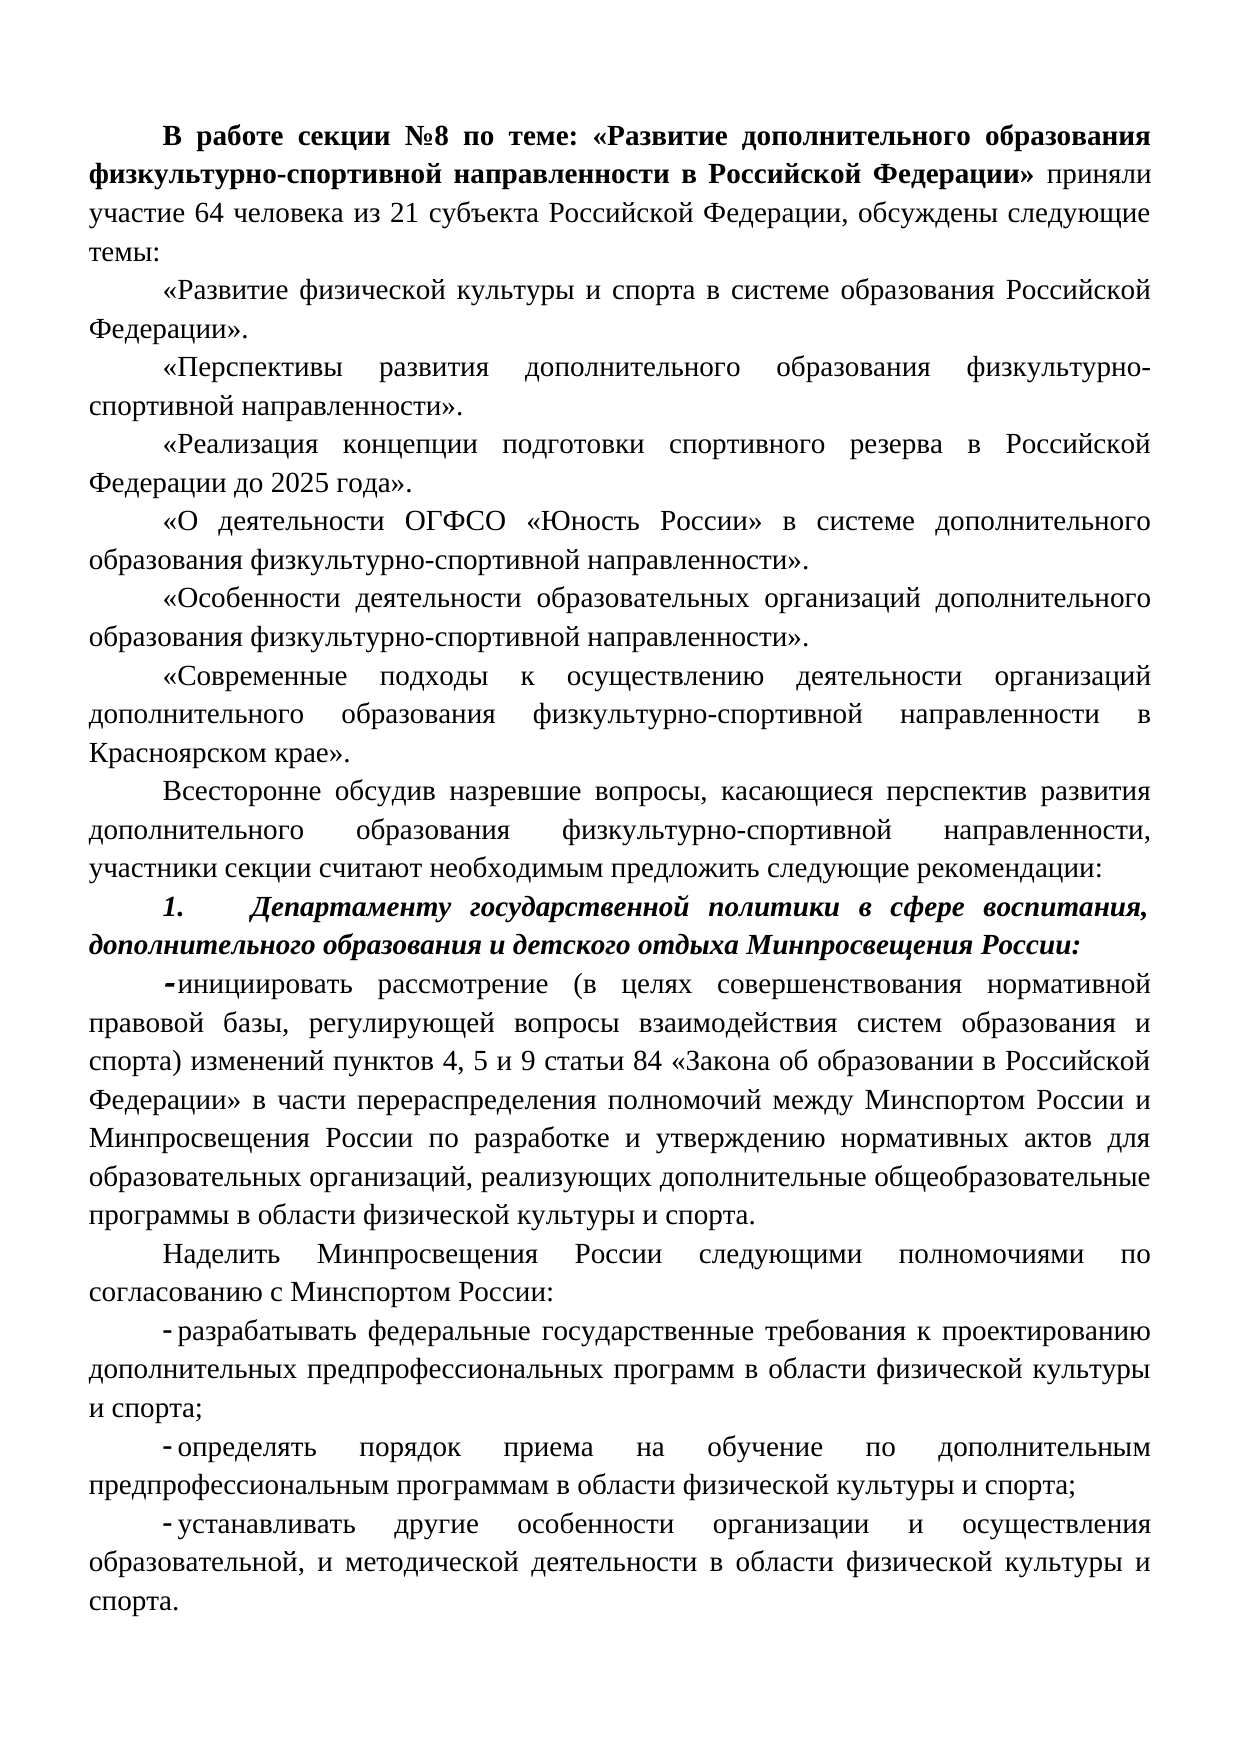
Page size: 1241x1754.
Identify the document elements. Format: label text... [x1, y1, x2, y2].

list инициировать рассмотрение (в целях совершенствования нормативной правовой базы, регулирующей вопросы взаимодействия систем образования и спорта) изменений пунктов 4, 5 и 9 статьи 84 «Закона об образовании в Российской Федерации» в части перераспределения полномочий между Минспортом России и Минпросвещения России по разработке и утверждению нормативных актов для образовательных организаций, реализующих дополнительные общеобразовательные программы в области физической культуры и спорта. [88, 966, 1152, 1231]
text «Перспективы развития дополнительного образования физкультурно-спортивной направленности». [88, 349, 1152, 421]
text Наделить Минпросвещения России следующими полномочиями по согласованию с Минспортом России: [88, 1236, 1152, 1308]
text «Развитие физической культуры и спорта в системе образования Российской Федерации». [88, 272, 1152, 344]
list разрабатывать федеральные государственные требования к проектированию дополнительных предпрофессиональных программ в области физической культуры и спорта; [88, 1313, 1152, 1424]
list определять порядок приема на обучение по дополнительным предпрофессиональным программам в области физической культуры и спорта; [88, 1429, 1152, 1501]
list Департаменту государственной политики в сфере воспитания, дополнительного образования и детского отдыха Минпросвещения России: [88, 889, 1152, 961]
text «О деятельности ОГФСО «Юность России» в системе дополнительного образования физкультурно-спортивной направленности». [88, 503, 1152, 576]
text «Современные подходы к осуществлению деятельности организаций дополнительного образования физкультурно-спортивной направленности в Красноярском крае». [88, 658, 1152, 768]
text Всесторонне обсудив назревшие вопросы, касающиеся перспектив развития дополнительного образования физкультурно-спортивной направленности, участники секции считают необходимым предложить следующие рекомендации: [88, 773, 1152, 884]
text В работе секции №8 по теме: «Развитие дополнительного образования физкультурно-спортивной направленности в Российской Федерации» приняли участие 64 человека из 21 субъекта Российской Федерации, обсуждены следующие темы: [88, 118, 1152, 267]
text «Особенности деятельности образовательных организаций дополнительного образования физкультурно-спортивной направленности». [88, 581, 1152, 653]
list устанавливать другие особенности организации и осуществления образовательной, и методической деятельности в области физической культуры и спорта. [88, 1506, 1152, 1617]
text «Реализация концепции подготовки спортивного резерва в Российской Федерации до 2025 года». [88, 426, 1152, 498]
